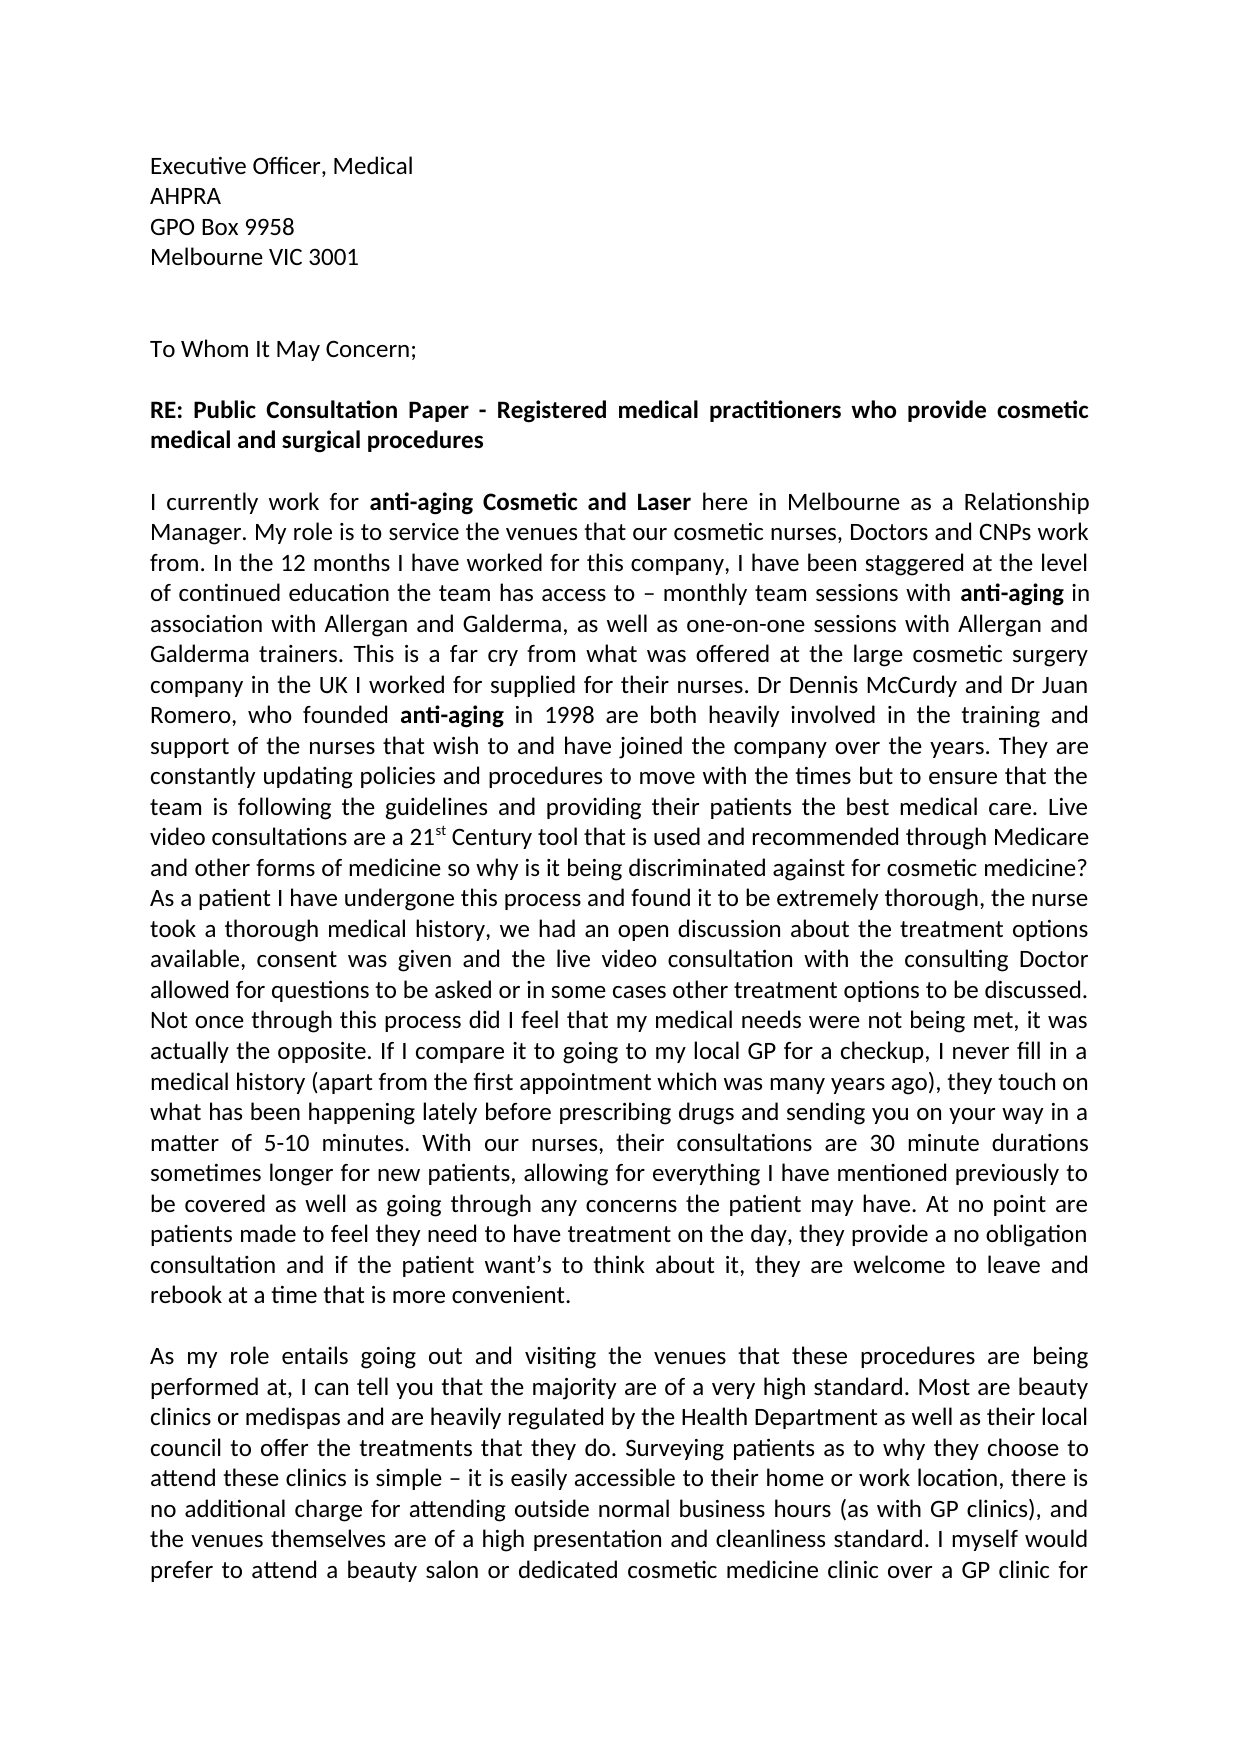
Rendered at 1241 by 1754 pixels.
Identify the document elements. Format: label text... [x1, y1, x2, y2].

text Executive Officer, Medical [150, 150, 1090, 181]
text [150, 1340, 1090, 1584]
text AHPRA [150, 181, 1090, 211]
text RE: Public Consultation Paper - Registered medical practitioners who provide cosmetic medical and surgical procedures [150, 394, 1090, 455]
text GPO Box 9958 [150, 211, 1090, 242]
text Melbourne VIC 3001 [150, 242, 1090, 272]
text I currently work for anti-aging Cosmetic and Laser here in Melbourne as a Relationship Manager. My role is to service the venues that our cosmetic nurses, Doctors and CNPs work from. In the 12 months I have worked for this company, I have been staggered at the level of continued education the team has access to – monthly team sessions with anti-aging in association with Allergan and Galderma, as well as one-on-one sessions with Allergan and Galderma trainers. This is a far cry from what was offered at the large cosmetic surgery company in the UK I worked for supplied for their nurses. Dr Dennis McCurdy and Dr Juan Romero, who founded anti-aging in 1998 are both heavily involved in the training and support of the nurses that wish to and have joined the company over the years. They are constantly updating policies and procedures to move with the times but to ensure that the team is following the guidelines and providing their patients the best medical care. Live video consultations are a 21st Century tool that is used and recommended through Medicare and other forms of medicine so why is it being discriminated against for cosmetic medicine? As a patient I have undergone this process and found it to be extremely thorough, the nurse took a thorough medical history, we had an open discussion about the treatment options available, consent was given and the live video consultation with the consulting Doctor allowed for questions to be asked or in some cases other treatment options to be discussed. Not once through this process did I feel that my medical needs were not being met, it was actually the opposite. If I compare it to going to my local GP for a checkup, I never fill in a medical history (apart from the first appointment which was many years ago), they touch on what has been happening lately before prescribing drugs and sending you on your way in a matter of 5-10 minutes. With our nurses, their consultations are 30 minute durations sometimes longer for new patients, allowing for everything I have mentioned previously to be covered as well as going through any concerns the patient may have. At no point are patients made to feel they need to have treatment on the day, they provide a no obligation consultation and if the patient want’s to think about it, they are welcome to leave and rebook at a time that is more convenient. [150, 486, 1090, 1310]
text To Whom It May Concern; [150, 333, 1090, 364]
